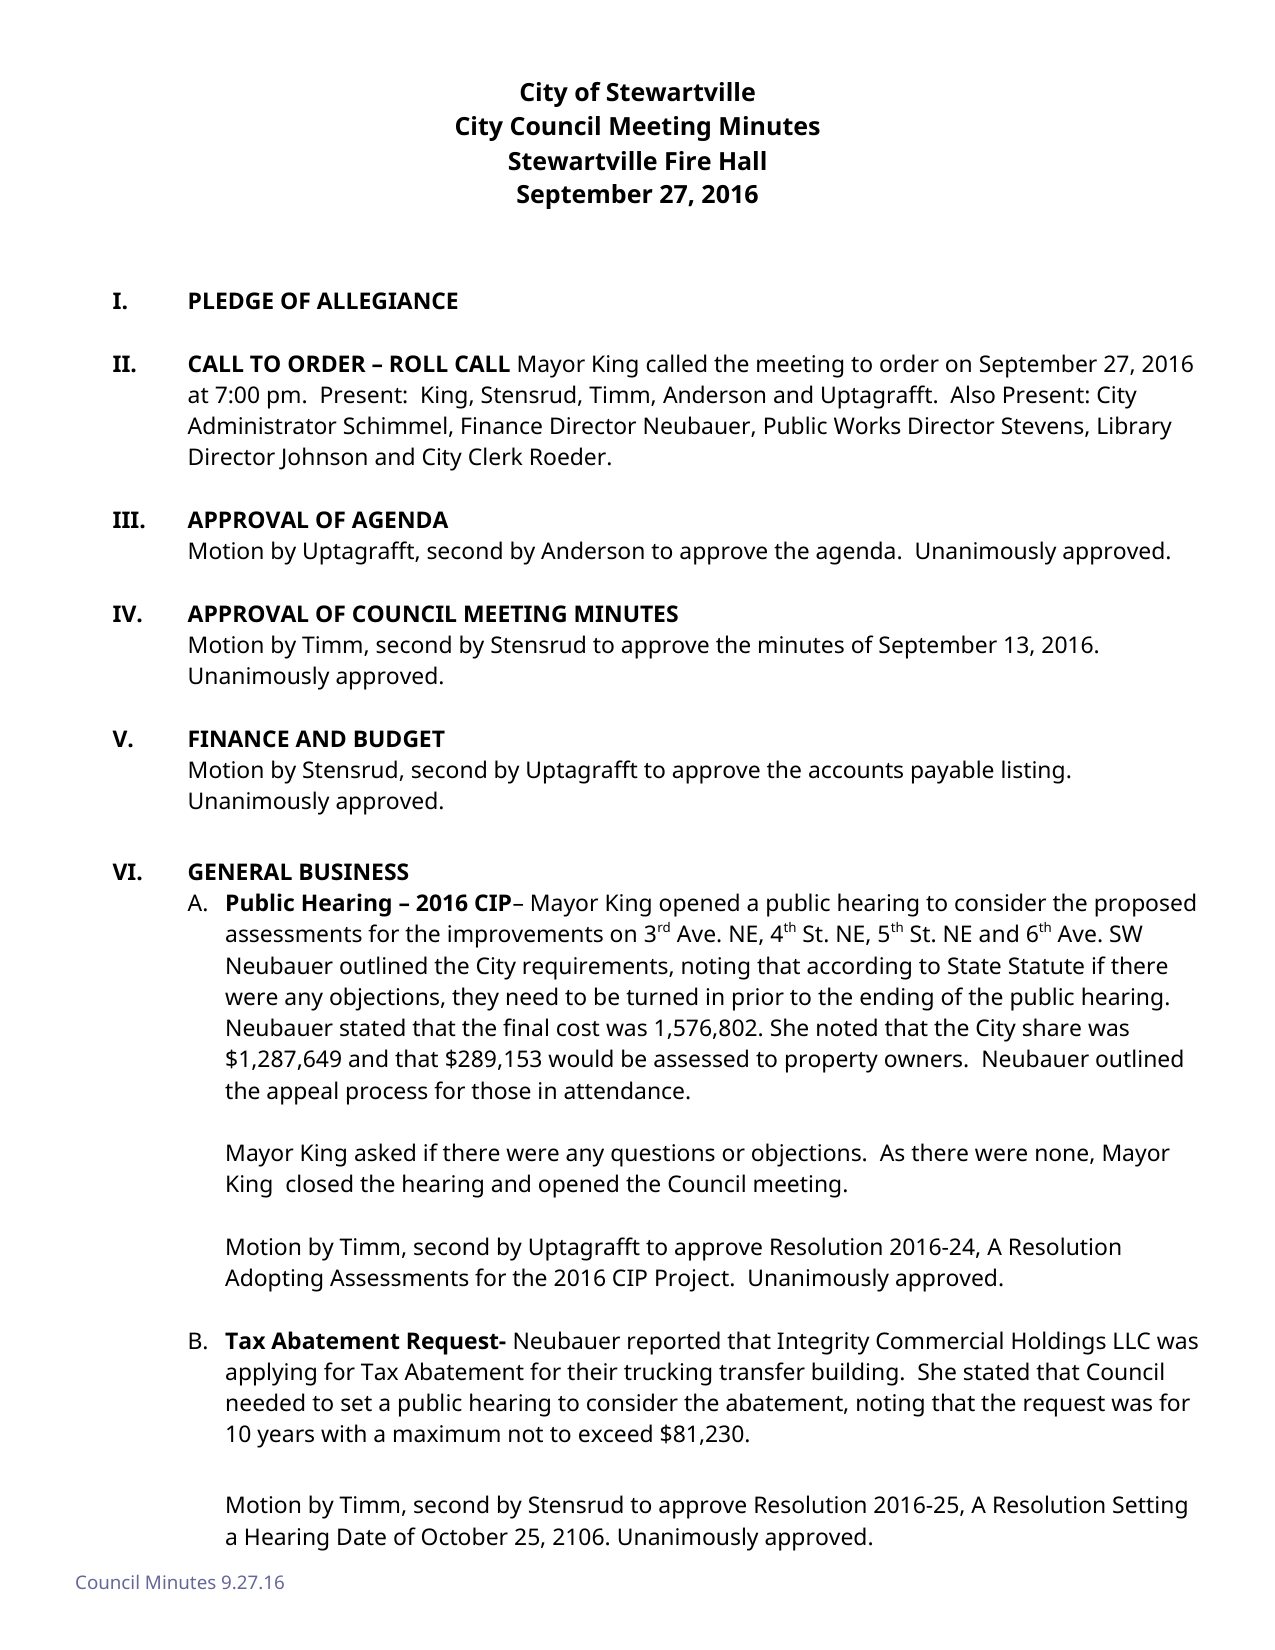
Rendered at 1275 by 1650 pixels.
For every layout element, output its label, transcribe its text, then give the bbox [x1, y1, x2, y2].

list APPROVAL OF COUNCIL MEETING MINUTES [112, 597, 1200, 629]
list CALL TO ORDER – ROLL CALL Mayor King called the meeting to order on September 27, 2016 at 7:00 pm. Present: King, Stensrud, Timm, Anderson and Uptagrafft. Also Present: City Administrator Schimmel, Finance Director Neubauer, Public Works Director Stevens, Library Director Johnson and City Clerk Roeder. [112, 347, 1200, 472]
list PLEDGE OF ALLEGIANCE [112, 285, 1200, 316]
text City Council Meeting Minutes [75, 109, 1200, 143]
text Motion by Stensrud, second by Uptagrafft to approve the accounts payable listing. Unanimously approved. [187, 754, 1200, 816]
text Motion by Timm, second by Stensrud to approve the minutes of September 13, 2016. Unanimously approved. [187, 629, 1200, 691]
text Mayor King asked if there were any questions or objections. As there were none, Mayor King closed the hearing and opened the Council meeting. [225, 1137, 1200, 1200]
list Tax Abatement Request- Neubauer reported that Integrity Commercial Holdings LLC was applying for Tax Abatement for their trucking transfer building. She stated that Council needed to set a public hearing to consider the abatement, noting that the request was for 10 years with a maximum not to exceed $81,230. [187, 1325, 1200, 1450]
text September 27, 2016 [75, 177, 1200, 211]
list Public Hearing – 2016 CIP– Mayor King opened a public hearing to consider the proposed assessments for the improvements on 3rd Ave. NE, 4th St. NE, 5th St. NE and 6th Ave. SW Neubauer outlined the City requirements, noting that according to State Statute if there were any objections, they need to be turned in prior to the ending of the public hearing. Neubauer stated that the final cost was 1,576,802. She noted that the City share was $1,287,649 and that $289,153 would be assessed to property owners. Neubauer outlined the appeal process for those in attendance. [187, 887, 1200, 1106]
list FINANCE AND BUDGET [112, 722, 1200, 754]
text Stewartville Fire Hall [75, 143, 1200, 177]
text City of Stewartville [75, 75, 1200, 109]
text Motion by Timm, second by Uptagrafft to approve Resolution 2016-24, A Resolution Adopting Assessments for the 2016 CIP Project. Unanimously approved. [225, 1231, 1200, 1293]
list GENERAL BUSINESS [112, 856, 1200, 887]
list APPROVAL OF AGENDA Motion by Uptagrafft, second by Anderson to approve the agenda. Unanimously approved. [112, 504, 1200, 566]
text Motion by Timm, second by Stensrud to approve Resolution 2016-25, A Resolution Setting a Hearing Date of October 25, 2106. Unanimously approved. [225, 1489, 1200, 1552]
